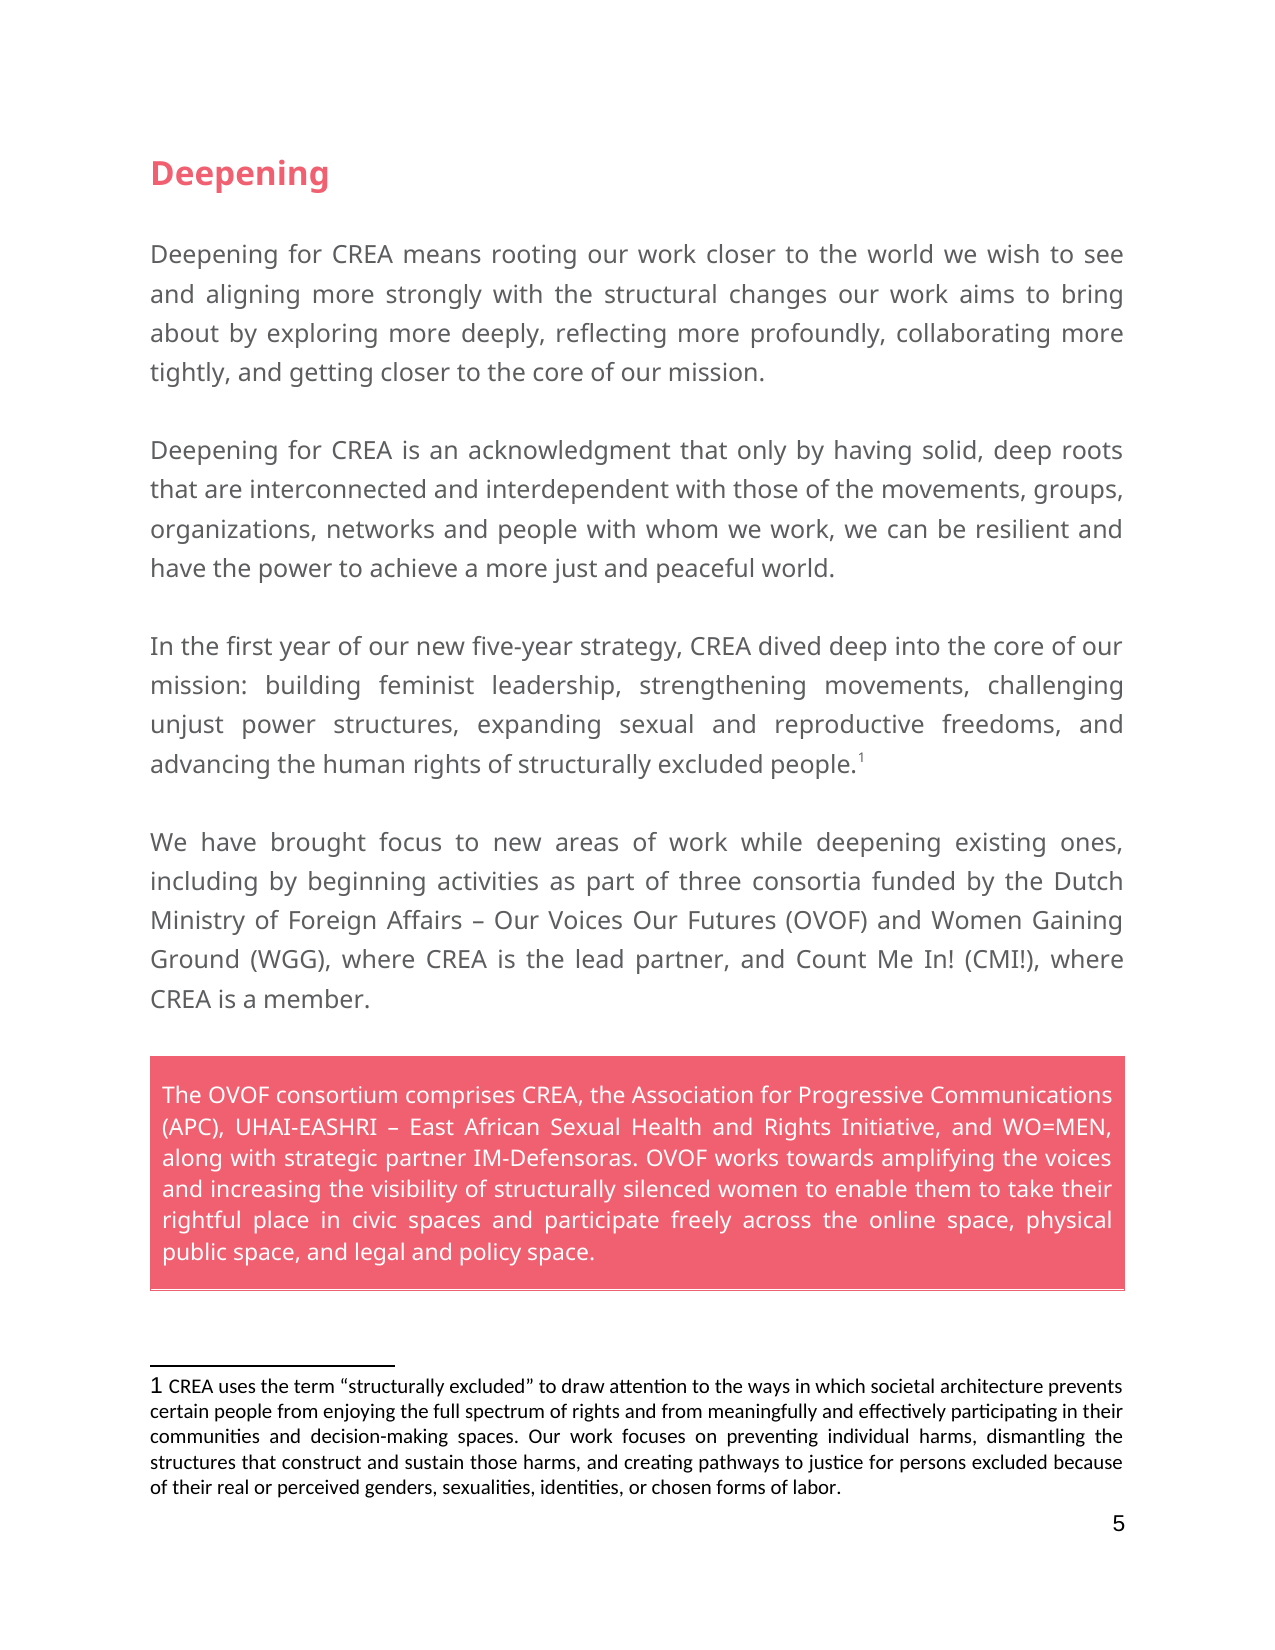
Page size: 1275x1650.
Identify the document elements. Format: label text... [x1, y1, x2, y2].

subtitle Deepening [150, 150, 1125, 195]
text Deepening for CREA is an acknowledgment that only by having solid, deep roots that are interconnected and interdependent with those of the movements, groups, organizations, networks and people with whom we work, we can be resilient and have the power to achieve a more just and peaceful world. [150, 433, 1125, 584]
text We have brought focus to new areas of work while deepening existing ones, including by beginning activities as part of three consortia funded by the Dutch Ministry of Foreign Affairs – Our Voices Our Futures (OVOF) and Women Gaining Ground (WGG), where CREA is the lead partner, and Count Me In! (CMI!), where CREA is a member. [150, 825, 1125, 1015]
table_header The OVOF consortium comprises CREA, the Association for Progressive Communications (APC), UHAI-EASHRI – East African Sexual Health and Rights Initiative, and WO=MEN, along with strategic partner IM-Defensoras. OVOF works towards amplifying the voices and increasing the visibility of structurally silenced women to enable them to take their rightful place in civic spaces and participate freely across the online space, physical public space, and legal and policy space. [151, 1057, 1124, 1289]
text In the first year of our new five-year strategy, CREA dived deep into the core of our mission: building feminist leadership, strengthening movements, challenging unjust power structures, expanding sexual and reproductive freedoms, and advancing the human rights of structurally excluded people. [150, 629, 1125, 780]
text Deepening for CREA means rooting our work closer to the world we wish to see and aligning more strongly with the structural changes our work aims to bring about by exploring more deeply, reflecting more profoundly, collaborating more tightly, and getting closer to the core of our mission. [150, 237, 1125, 389]
